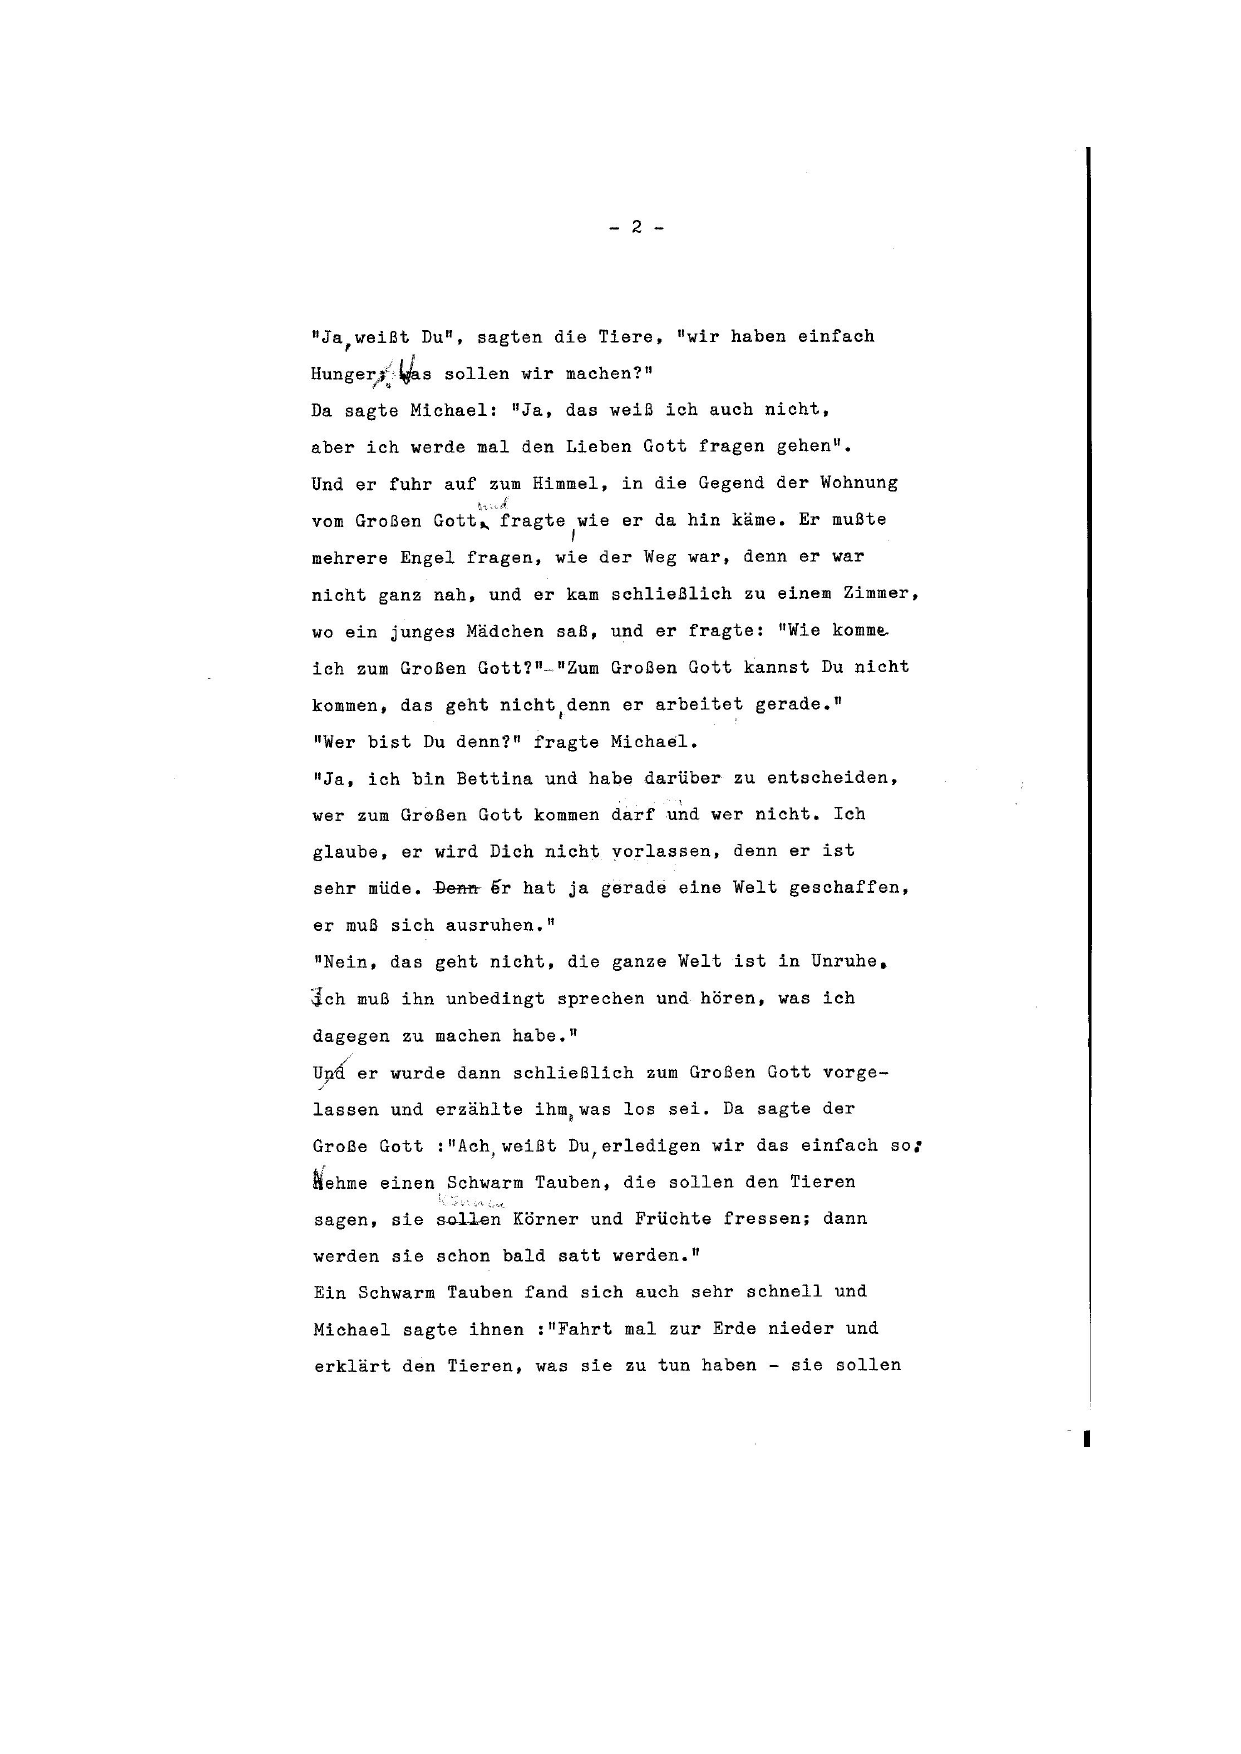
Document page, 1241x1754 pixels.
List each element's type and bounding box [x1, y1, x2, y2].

picture [147, 147, 1093, 1447]
